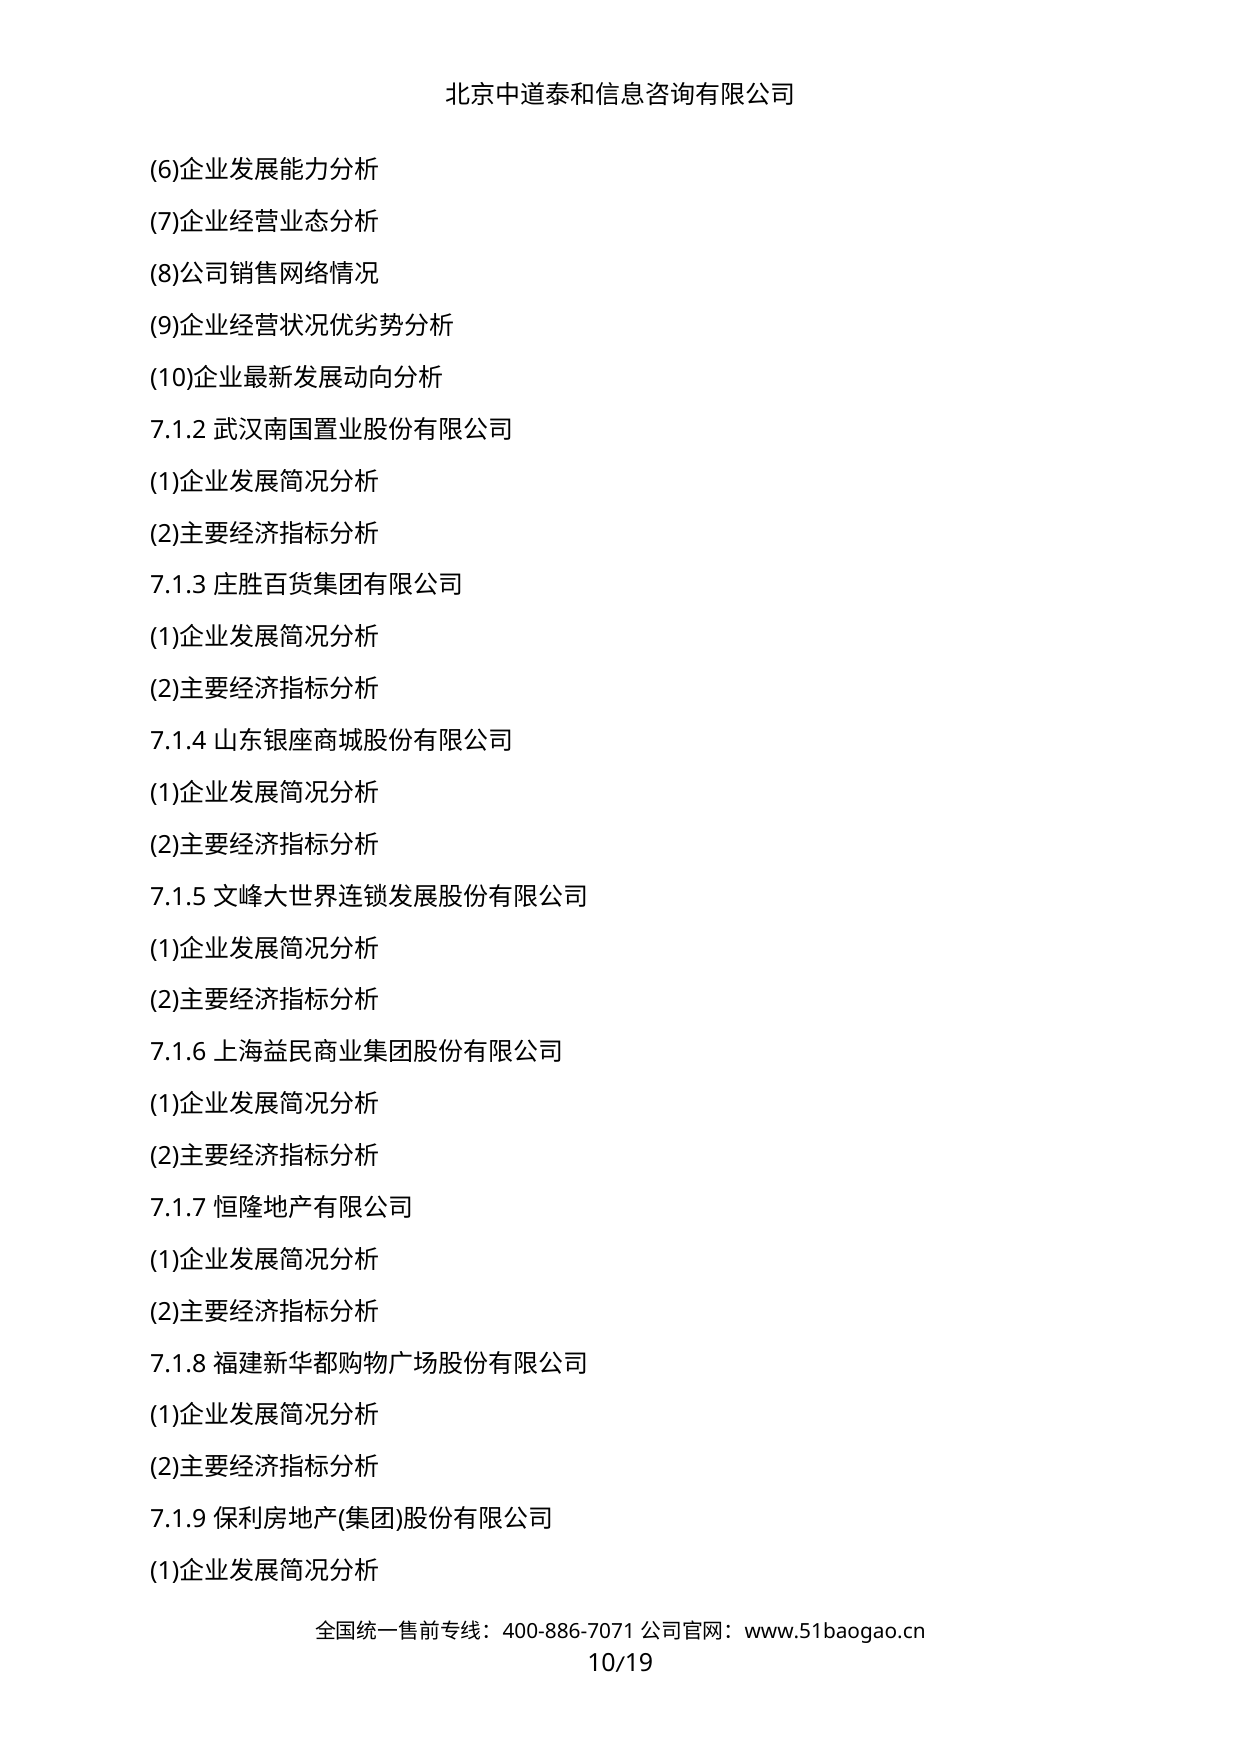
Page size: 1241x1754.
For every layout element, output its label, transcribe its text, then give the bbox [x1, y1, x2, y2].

text (2)主要经济指标分析 [150, 1291, 1090, 1327]
text (2)主要经济指标分析 [150, 513, 1090, 549]
text (7)企业经营业态分析 [150, 202, 1090, 238]
text (1)企业发展简况分析 [150, 1551, 1090, 1587]
text 7.1.3 庄胜百货集团有限公司 [150, 565, 1090, 601]
text (10)企业最新发展动向分析 [150, 357, 1090, 394]
text (1)企业发展简况分析 [150, 1084, 1090, 1120]
text (2)主要经济指标分析 [150, 824, 1090, 861]
text 7.1.8 福建新华都购物广场股份有限公司 [150, 1343, 1090, 1379]
text (8)公司销售网络情况 [150, 254, 1090, 290]
text 7.1.7 恒隆地产有限公司 [150, 1187, 1090, 1224]
text (1)企业发展简况分析 [150, 461, 1090, 497]
text (1)企业发展简况分析 [150, 617, 1090, 653]
text 7.1.4 山东银座商城股份有限公司 [150, 721, 1090, 757]
text 7.1.6 上海益民商业集团股份有限公司 [150, 1032, 1090, 1068]
text (2)主要经济指标分析 [150, 980, 1090, 1016]
text 7.1.5 文峰大世界连锁发展股份有限公司 [150, 876, 1090, 912]
text (2)主要经济指标分析 [150, 1447, 1090, 1483]
text 7.1.2 武汉南国置业股份有限公司 [150, 409, 1090, 446]
text (2)主要经济指标分析 [150, 1136, 1090, 1172]
text (1)企业发展简况分析 [150, 1395, 1090, 1431]
text 7.1.9 保利房地产(集团)股份有限公司 [150, 1499, 1090, 1535]
text (1)企业发展简况分析 [150, 1239, 1090, 1276]
text (2)主要经济指标分析 [150, 669, 1090, 705]
text (1)企业发展简况分析 [150, 772, 1090, 809]
text (9)企业经营状况优劣势分析 [150, 306, 1090, 342]
text (1)企业发展简况分析 [150, 928, 1090, 964]
text (6)企业发展能力分析 [150, 150, 1090, 186]
